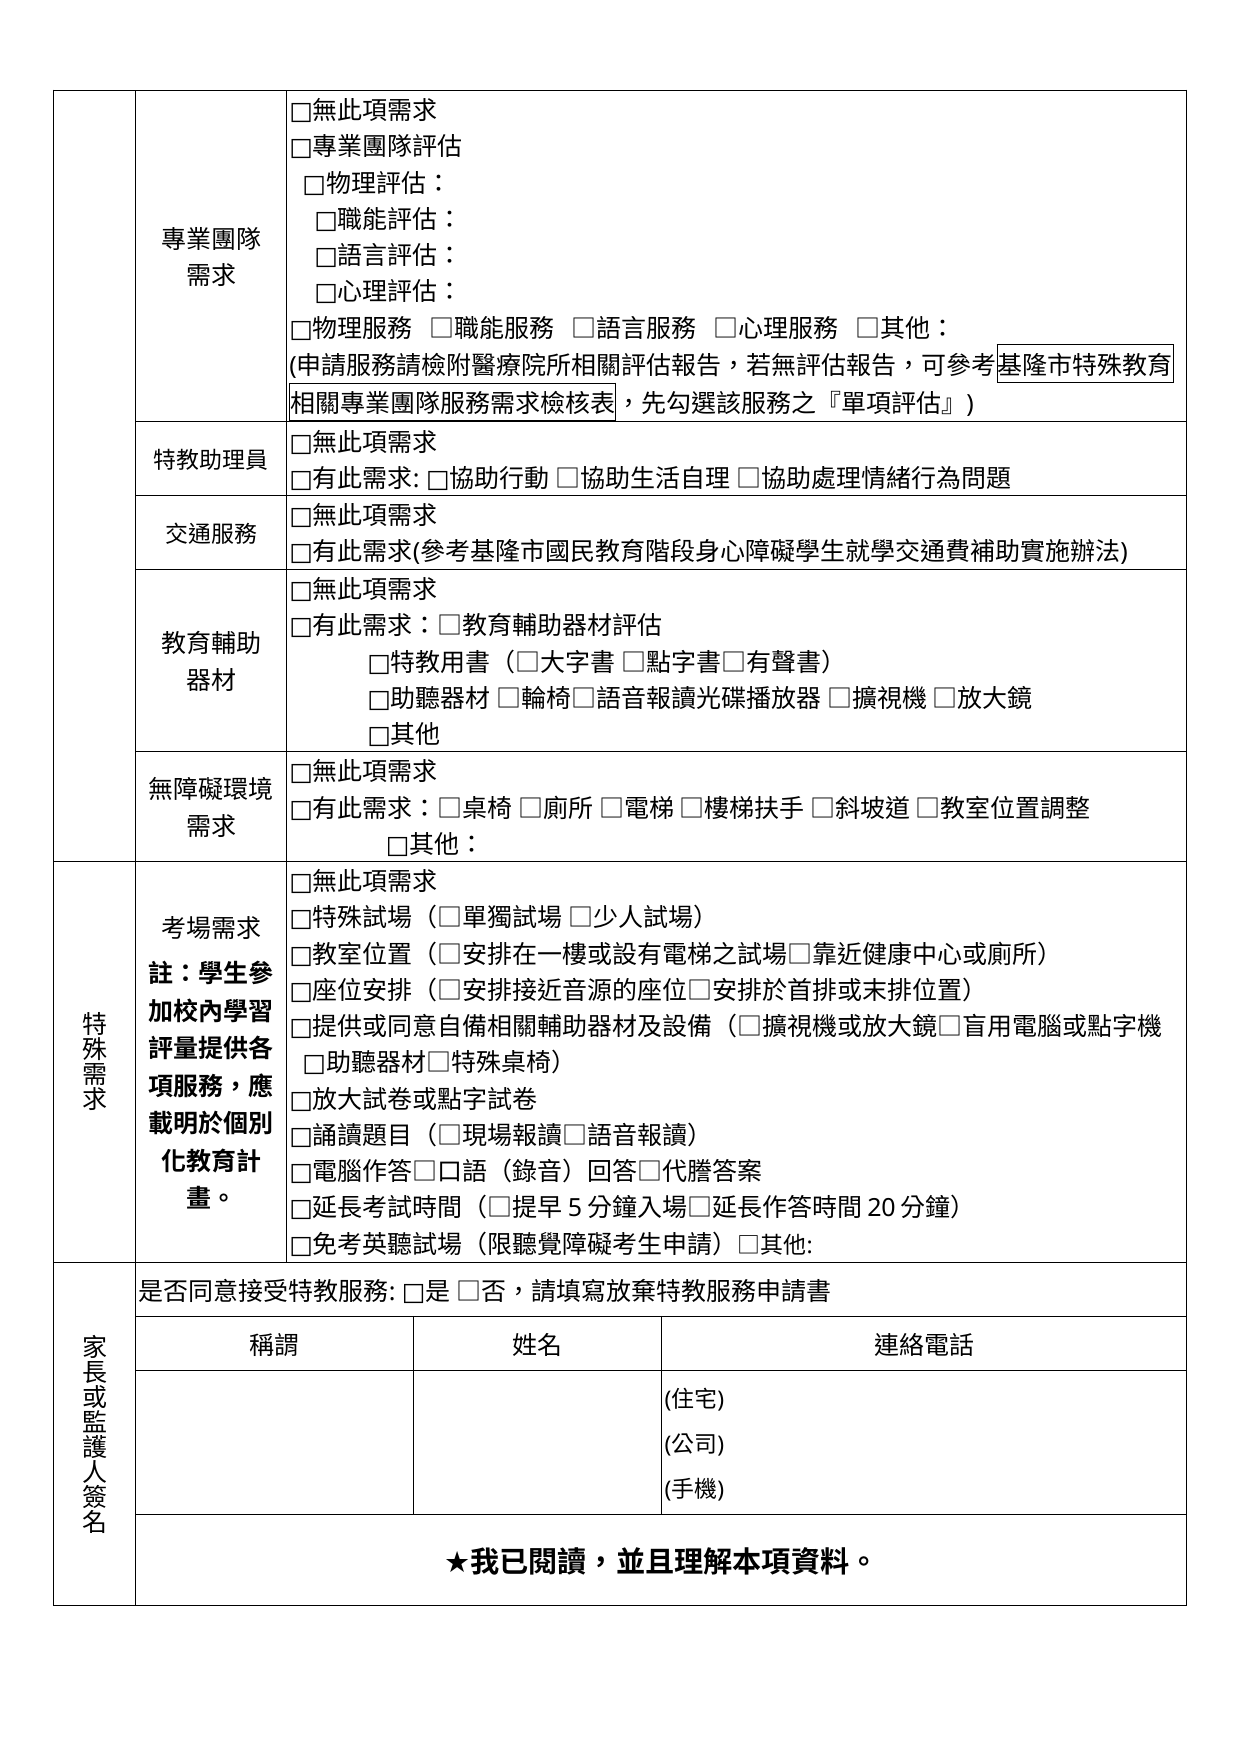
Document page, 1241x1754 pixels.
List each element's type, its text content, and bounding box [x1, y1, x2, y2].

table_cell □無此項需求 □有此需求：□桌椅 □廁所 □電梯 □樓梯扶手 □斜坡道 □教室位置調整 □其他： [287, 752, 1186, 861]
table_cell □無此項需求 □有此需求(參考基隆市國民教育階段身心障礙學生就學交通費補助實施辦法) [287, 496, 1186, 568]
table_cell (住宅) (公司) (手機) [662, 1371, 1186, 1513]
table_cell ★我已閱讀，並且理解本項資料。 [136, 1515, 1186, 1604]
table_cell 家長或監護人簽名 [54, 1263, 135, 1604]
table_cell 姓名 [414, 1317, 661, 1370]
table_cell □無此項需求 □特殊試場（□單獨試場 □少人試場） □教室位置（□安排在一樓或設有電梯之試場□靠近健康中心或廁所） □座位安排（□安排接近音源的座位□安排於首排或末排位置） □提供或同意自備相關輔助器材及設備（□擴視機或放大鏡□盲用電腦或點字機 □助聽器材□特殊桌椅） □放大試卷或點字試卷 □誦讀題目（□現場報讀□語音報讀） □電腦作答□口語（錄音）回答□代謄答案 □延長考試時間（□提早5分鐘入場□延長作答時間20分鐘） □免考英聽試場（限聽覺障礙考生申請）□其他: [287, 862, 1186, 1262]
table_cell [136, 1371, 413, 1513]
table_cell 考場需求 註：學生參加校內學習評量提供各項服務，應載明於個別化教育計畫。 [136, 862, 286, 1262]
table_cell 交通服務 [136, 496, 286, 568]
table_cell □無此項需求 □專業團隊評估 □物理評估： □職能評估： □語言評估： □心理評估： □物理服務 □職能服務 □語言服務 □心理服務 □其他： (申請服務請檢附醫療院所相關評估報告，若無評估報告，可參考基隆市特殊教育相關專業團隊服務需求檢核表，先勾選該服務之『單項評估』) [287, 91, 1186, 421]
table_cell 教育輔助 器材 [136, 570, 286, 751]
table_cell 稱謂 [136, 1317, 413, 1370]
table_cell 是否同意接受特教服務: □是 □否，請填寫放棄特教服務申請書 [136, 1263, 1186, 1316]
table_cell 特殊需求 [54, 862, 135, 1262]
table_cell 無障礙環境需求 [136, 752, 286, 861]
table_cell 特教助理員 [136, 422, 286, 494]
table_cell □無此項需求 □有此需求：□教育輔助器材評估 □特教用書（□大字書 □點字書□有聲書） □助聽器材 □輪椅□語音報讀光碟播放器 □擴視機 □放大鏡 □其他 [287, 570, 1186, 751]
table_cell [414, 1371, 661, 1513]
table_cell 專業團隊 需求 [136, 91, 286, 421]
table_cell □無此項需求 □有此需求: □協助行動 □協助生活自理 □協助處理情緒行為問題 [287, 422, 1186, 494]
table_cell 連絡電話 [662, 1317, 1186, 1370]
